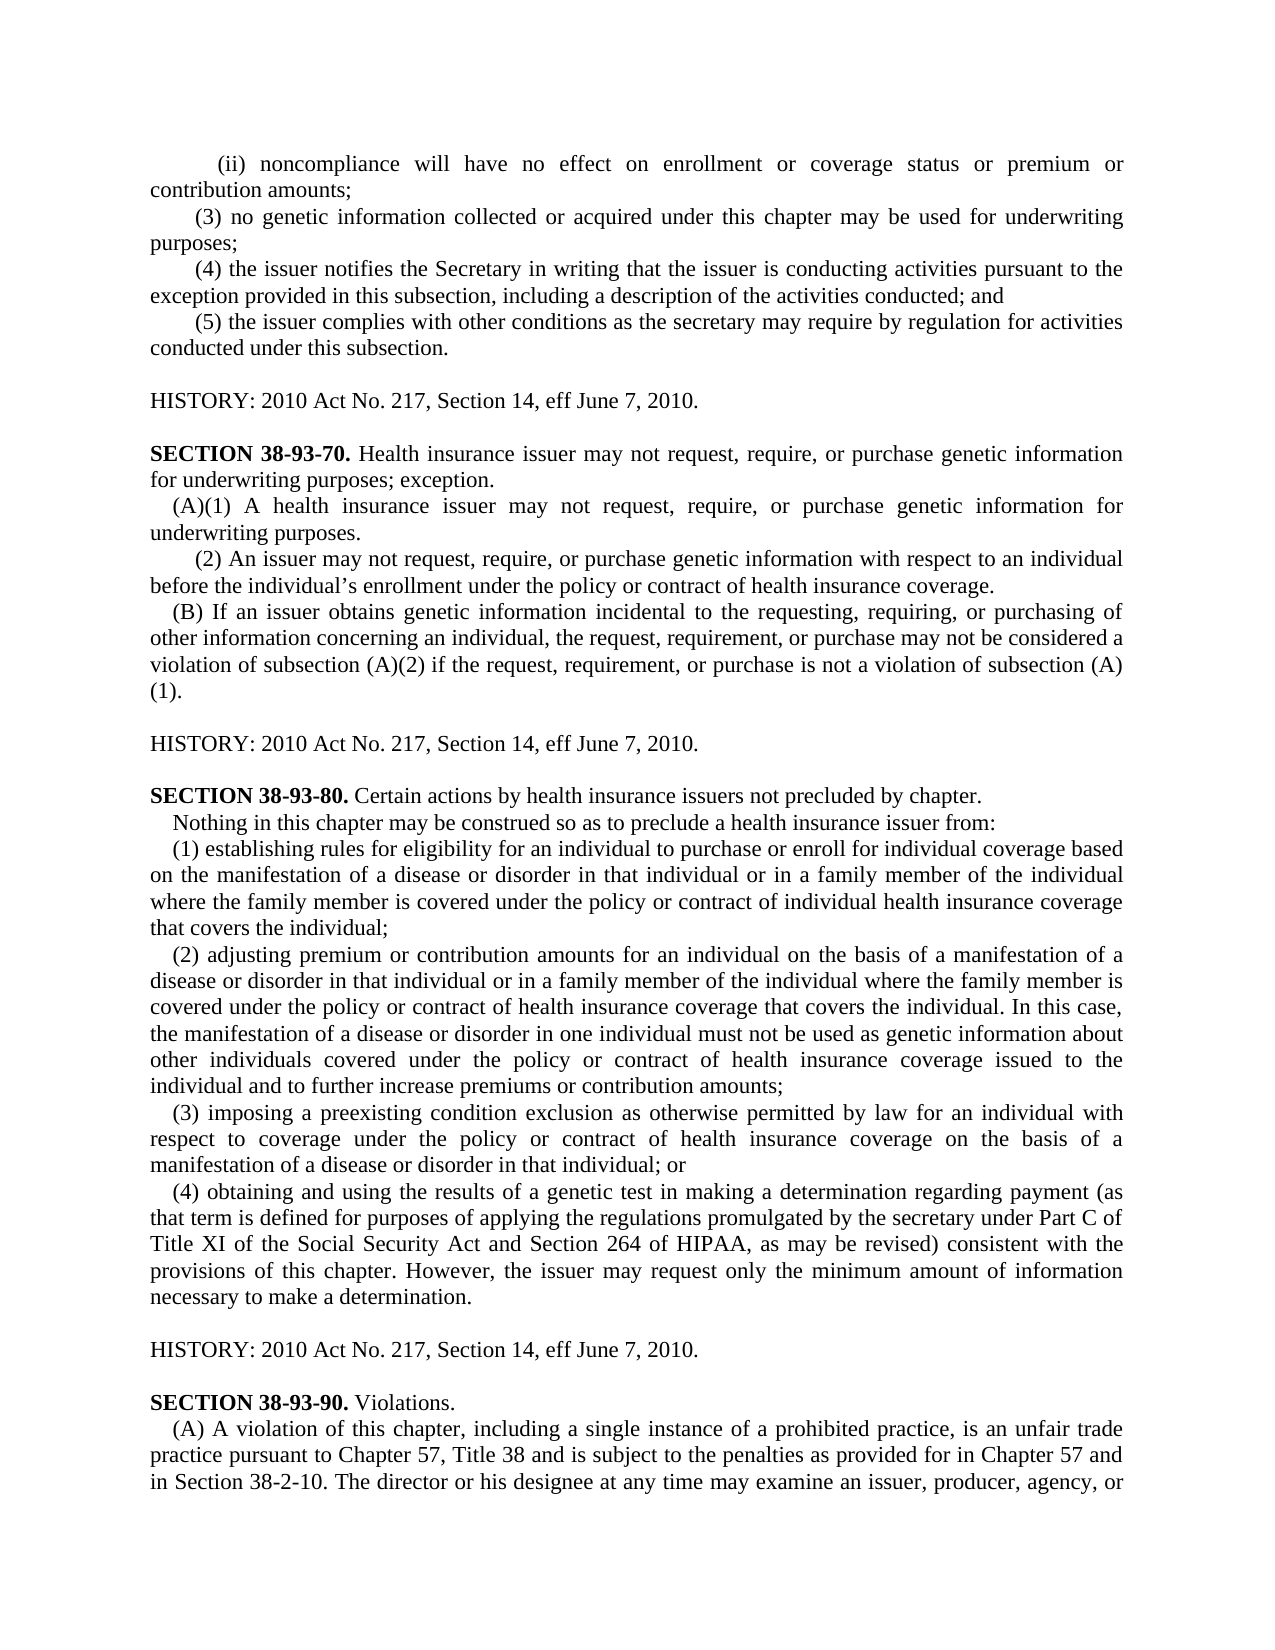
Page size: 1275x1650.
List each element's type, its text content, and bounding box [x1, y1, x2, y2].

text (3) imposing a preexisting condition exclusion as otherwise permitted by law for an individual with respect to coverage under the policy or contract of health insurance coverage on the basis of a manifestation of a disease or disorder in that individual; or [150, 1099, 1125, 1178]
text (1) establishing rules for eligibility for an individual to purchase or enroll for individual coverage based on the manifestation of a disease or disorder in that individual or in a family member of the individual where the family member is covered under the policy or contract of individual health insurance coverage that covers the individual; [150, 835, 1125, 941]
text SECTION 38-93-90. Violations. [150, 1389, 1125, 1415]
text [150, 1415, 1125, 1494]
text SECTION 38-93-70. Health insurance issuer may not request, require, or purchase genetic information for underwriting purposes; exception. [150, 440, 1125, 493]
text HISTORY: 2010 Act No. 217, Section 14, eff June 7, 2010. [150, 387, 1125, 413]
text (2) adjusting premium or contribution amounts for an individual on the basis of a manifestation of a disease or disorder in that individual or in a family member of the individual where the family member is covered under the policy or contract of health insurance coverage that covers the individual. In this case, the manifestation of a disease or disorder in one individual must not be used as genetic information about other individuals covered under the policy or contract of health insurance coverage issued to the individual and to further increase premiums or contribution amounts; [150, 941, 1125, 1099]
text Nothing in this chapter may be construed so as to preclude a health insurance issuer from: [150, 809, 1125, 835]
text (5) the issuer complies with other conditions as the secretary may require by regulation for activities conducted under this subsection. [150, 308, 1125, 361]
text (3) no genetic information collected or acquired under this chapter may be used for underwriting purposes; [150, 203, 1125, 255]
text HISTORY: 2010 Act No. 217, Section 14, eff June 7, 2010. [150, 730, 1125, 756]
text (B) If an issuer obtains genetic information incidental to the requesting, requiring, or purchasing of other information concerning an individual, the request, requirement, or purchase may not be considered a violation of subsection (A)(2) if the request, requirement, or purchase is not a violation of subsection (A)(1). [150, 598, 1125, 703]
text (ii) noncompliance will have no effect on enrollment or coverage status or premium or contribution amounts; [150, 150, 1125, 203]
text (2) An issuer may not request, require, or purchase genetic information with respect to an individual before the individual’s enrollment under the policy or contract of health insurance coverage. [150, 545, 1125, 598]
text SECTION 38-93-80. Certain actions by health insurance issuers not precluded by chapter. [150, 782, 1125, 809]
text HISTORY: 2010 Act No. 217, Section 14, eff June 7, 2010. [150, 1336, 1125, 1362]
text (4) obtaining and using the results of a genetic test in making a determination regarding payment (as that term is defined for purposes of applying the regulations promulgated by the secretary under Part C of Title XI of the Social Security Act and Section 264 of HIPAA, as may be revised) consistent with the provisions of this chapter. However, the issuer may request only the minimum amount of information necessary to make a determination. [150, 1178, 1125, 1309]
text (A)(1) A health insurance issuer may not request, require, or purchase genetic information for underwriting purposes. [150, 493, 1125, 545]
text (4) the issuer notifies the Secretary in writing that the issuer is conducting activities pursuant to the exception provided in this subsection, including a description of the activities conducted; and [150, 255, 1125, 308]
